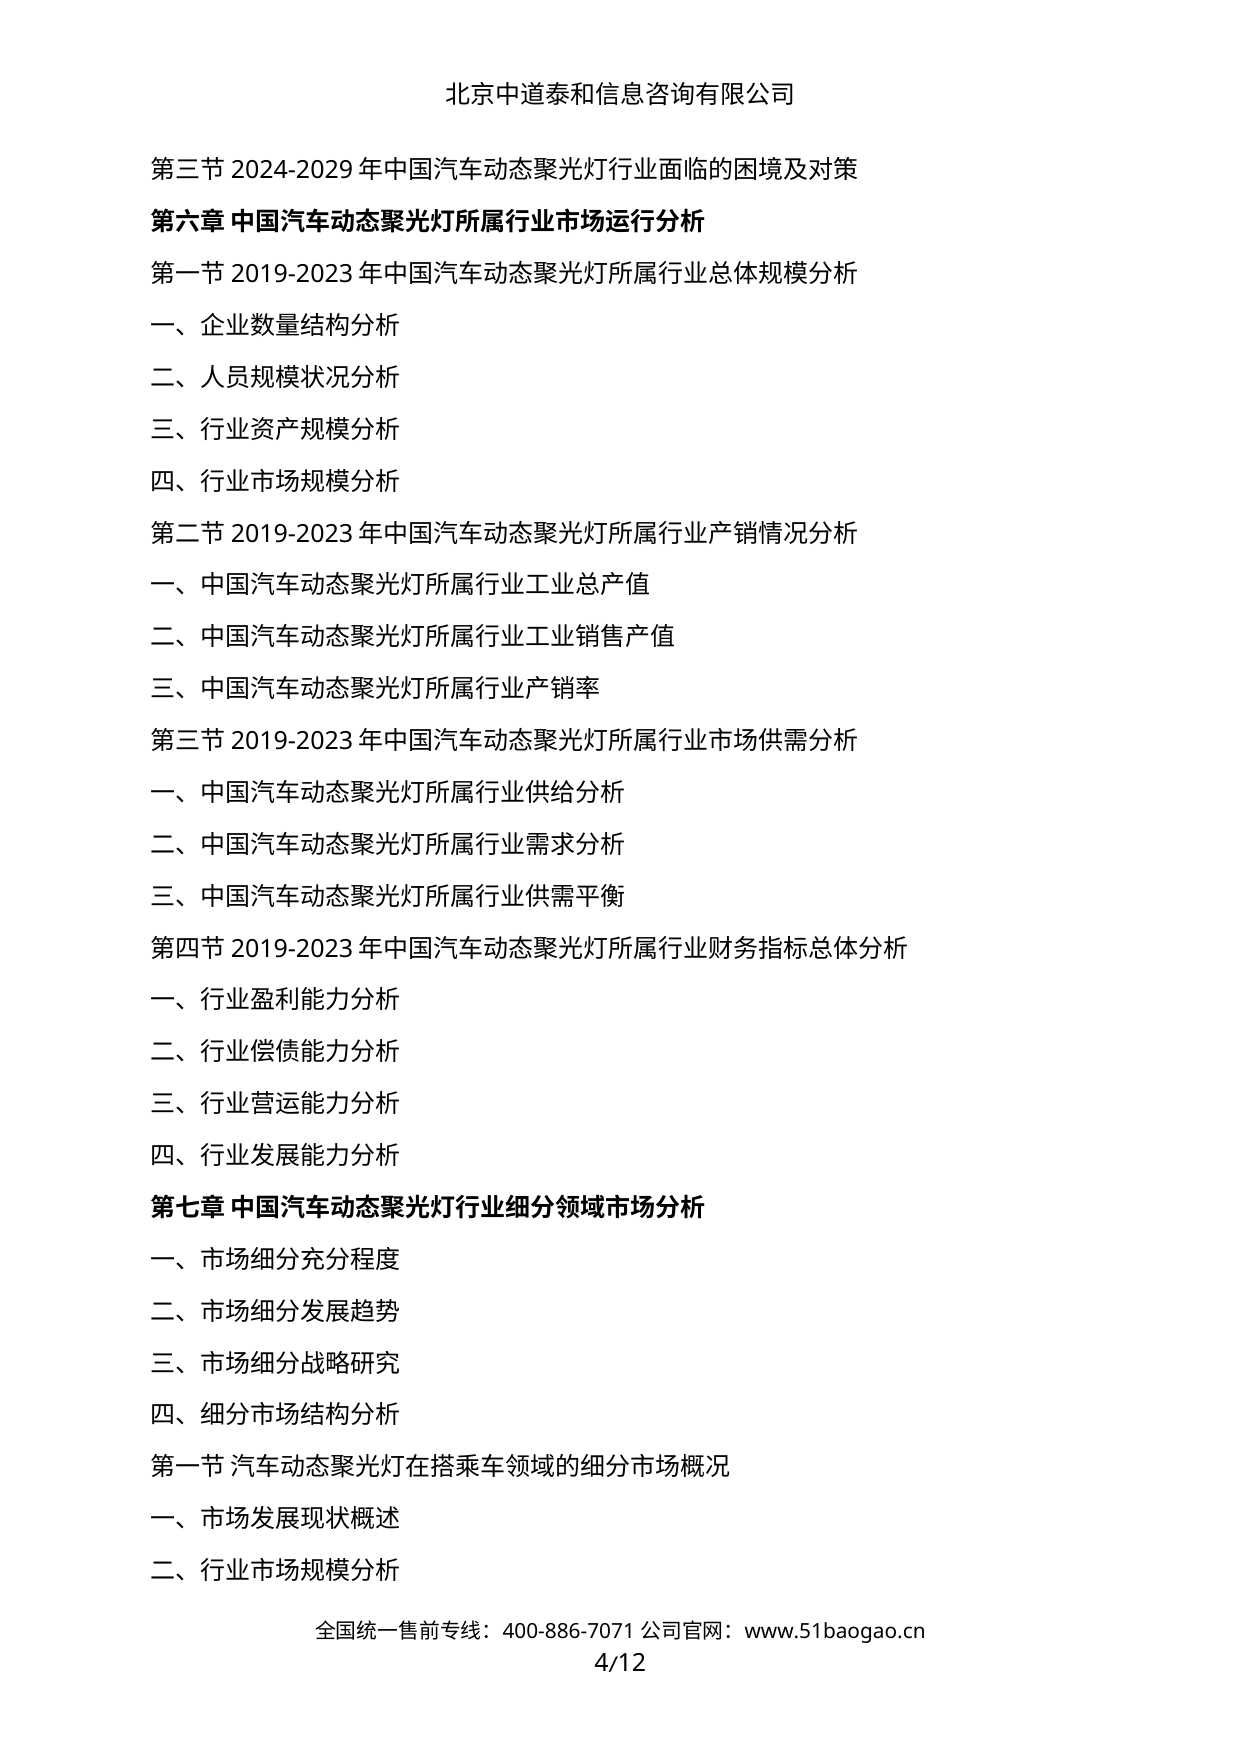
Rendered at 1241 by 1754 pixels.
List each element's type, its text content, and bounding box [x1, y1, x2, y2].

text 三、中国汽车动态聚光灯所属行业供需平衡 [150, 876, 1090, 912]
text 三、市场细分战略研究 [150, 1343, 1090, 1379]
text 第六章 中国汽车动态聚光灯所属行业市场运行分析 [150, 202, 1090, 238]
text 四、行业发展能力分析 [150, 1136, 1090, 1172]
text 三、行业营运能力分析 [150, 1084, 1090, 1120]
text 第四节 2019-2023年中国汽车动态聚光灯所属行业财务指标总体分析 [150, 928, 1090, 964]
text 一、中国汽车动态聚光灯所属行业工业总产值 [150, 565, 1090, 601]
text 四、行业市场规模分析 [150, 461, 1090, 497]
text 一、市场发展现状概述 [150, 1499, 1090, 1535]
text 第三节 2019-2023年中国汽车动态聚光灯所属行业市场供需分析 [150, 721, 1090, 757]
text 第二节 2019-2023年中国汽车动态聚光灯所属行业产销情况分析 [150, 513, 1090, 549]
text 二、中国汽车动态聚光灯所属行业工业销售产值 [150, 617, 1090, 653]
text 第一节 2019-2023年中国汽车动态聚光灯所属行业总体规模分析 [150, 254, 1090, 290]
text 二、市场细分发展趋势 [150, 1291, 1090, 1327]
text 四、细分市场结构分析 [150, 1395, 1090, 1431]
text 第七章 中国汽车动态聚光灯行业细分领域市场分析 [150, 1187, 1090, 1224]
text 一、行业盈利能力分析 [150, 980, 1090, 1016]
text 二、人员规模状况分析 [150, 357, 1090, 394]
text 二、行业市场规模分析 [150, 1551, 1090, 1587]
text 一、中国汽车动态聚光灯所属行业供给分析 [150, 772, 1090, 809]
text 三、行业资产规模分析 [150, 409, 1090, 446]
text 第一节 汽车动态聚光灯在搭乘车领域的细分市场概况 [150, 1447, 1090, 1483]
text 一、企业数量结构分析 [150, 306, 1090, 342]
text 一、市场细分充分程度 [150, 1239, 1090, 1276]
text 第三节 2024-2029年中国汽车动态聚光灯行业面临的困境及对策 [150, 150, 1090, 186]
text 三、中国汽车动态聚光灯所属行业产销率 [150, 669, 1090, 705]
text 二、行业偿债能力分析 [150, 1032, 1090, 1068]
text 二、中国汽车动态聚光灯所属行业需求分析 [150, 824, 1090, 861]
